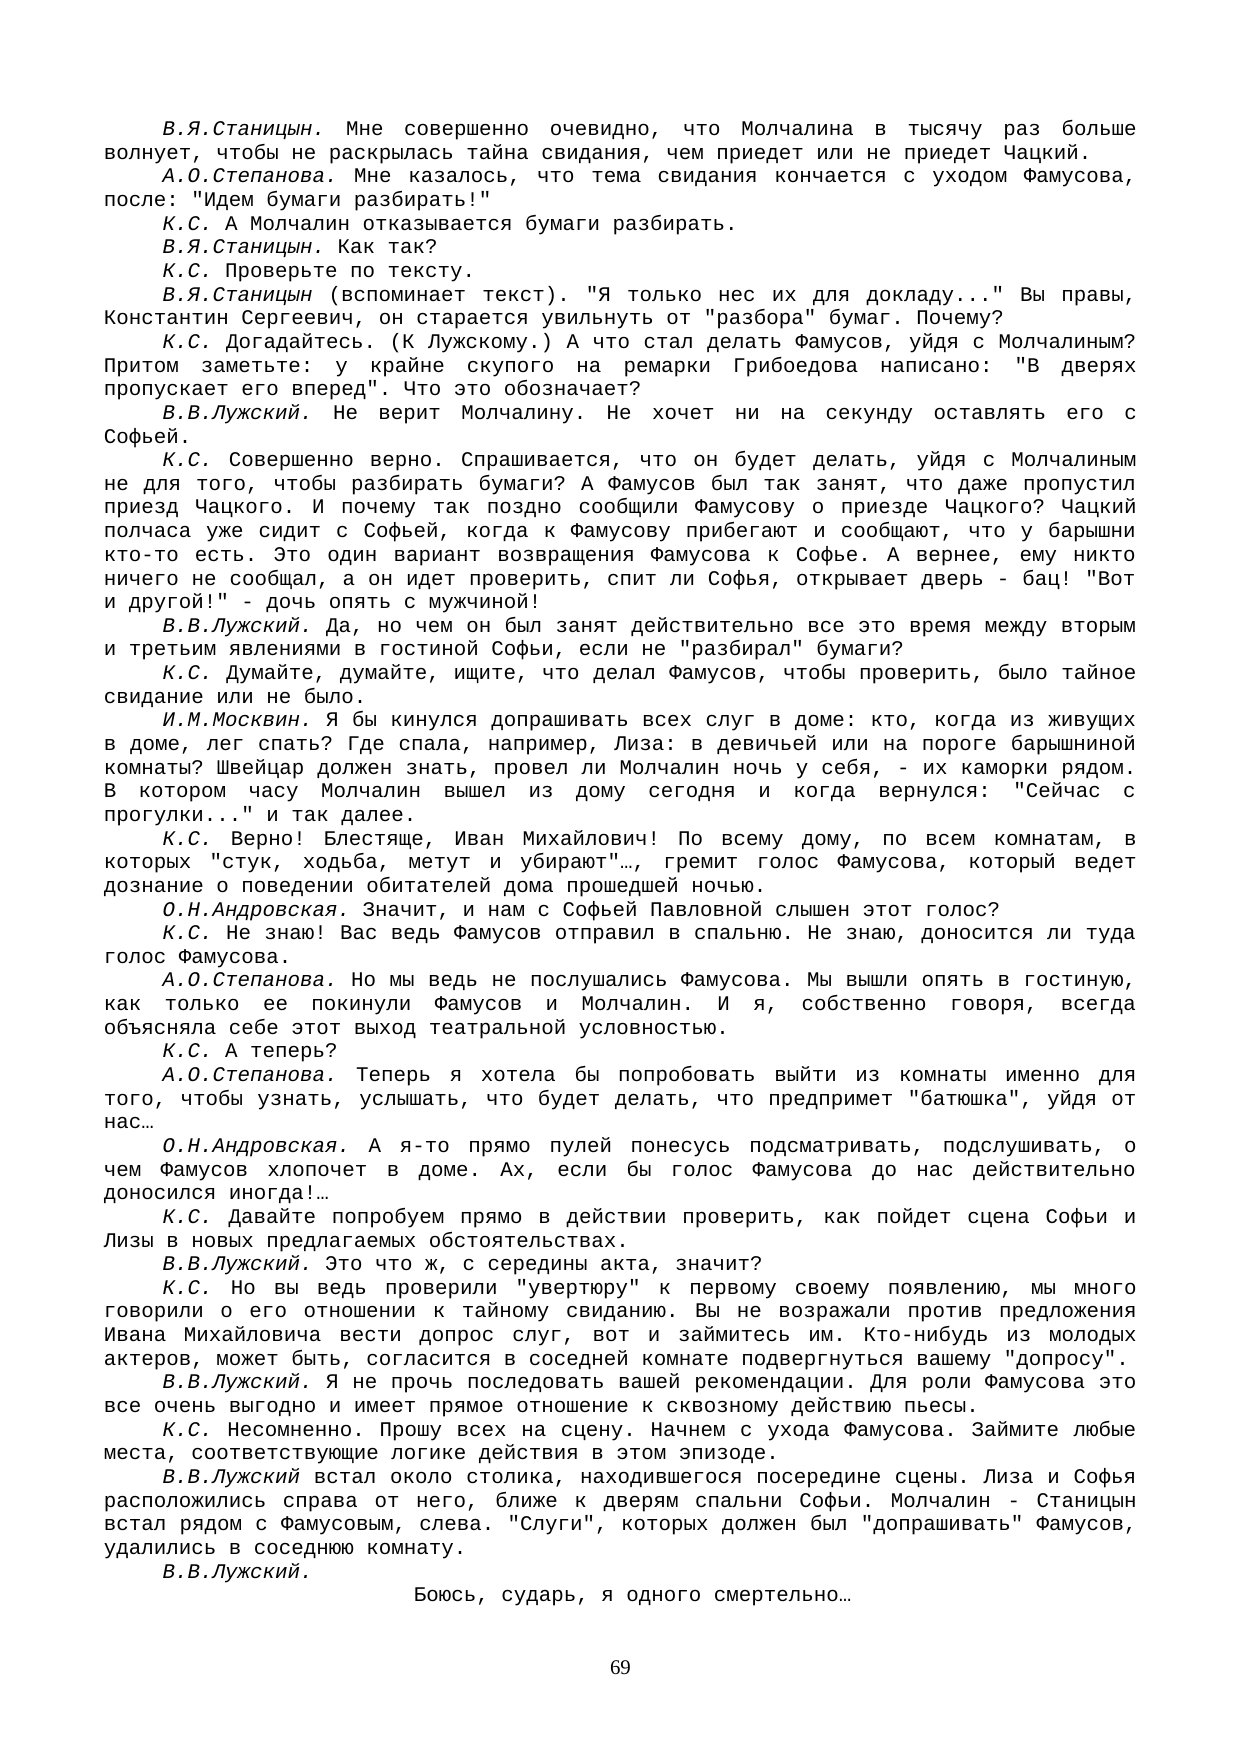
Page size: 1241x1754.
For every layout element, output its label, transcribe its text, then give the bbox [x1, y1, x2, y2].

text К.С. Давайте попробуем прямо в действии проверить, как пойдет сцена Софьи и Лизы в новых предлагаемых обстоятельствах. [103, 1206, 1137, 1253]
text В.В.Лужский. [103, 1561, 1137, 1584]
text К.С. Не знаю! Вас ведь Фамусов отправил в спальню. Не знаю, доносится ли туда голос Фамусова. [103, 922, 1137, 969]
text A.О.Степанова. Теперь я хотела бы попробовать выйти из комнаты именно для того, чтобы узнать, услышать, что будет делать, что предпримет "батюшка", уйдя от нас… [103, 1064, 1137, 1135]
text И.М.Москвин. Я бы кинулся допрашивать всех слуг в доме: кто, когда из живущих в доме, лег спать? Где спала, например, Лиза: в девичьей или на пороге барышниной комнаты? Швейцар должен знать, провел ли Молчалин ночь у себя, - их каморки рядом. В котором часу Молчалин вышел из дому сегодня и когда вернулся: "Сейчас с прогулки..." и так далее. [103, 709, 1137, 828]
text О.Н.Андровская. А я-то прямо пулей понесусь подсматривать, подслушивать, о чем Фамусов хлопочет в доме. Ах, если бы голос Фамусова до нас действительно доносился иногда!… [103, 1135, 1137, 1206]
text Боюсь, сударь, я одного смертельно… [103, 1584, 1137, 1608]
text А.О.Степанова. Но мы ведь не послушались Фамусова. Мы вышли опять в гостиную, как только ее покинули Фамусов и Молчалин. И я, собственно говоря, всегда объясняла себе этот выход театральной условностью. [103, 969, 1137, 1040]
text В.В.Лужский. Да, но чем он был занят действительно все это время между вторым и третьим явлениями в гостиной Софьи, если не "разбирал" бумаги? [103, 615, 1137, 662]
text В.Я.Станицын (вспоминает текст). "Я только нес их для докладу..." Вы правы, Константин Сергеевич, он старается увильнуть от "разбора" бумаг. Почему? [103, 284, 1137, 331]
text B.В.Лужский. Это что ж, с середины акта, значит? [103, 1253, 1137, 1277]
text К.С. Совершенно верно. Спрашивается, что он будет делать, уйдя с Молчалиным не для того, чтобы разбирать бумаги? А Фамусов был так занят, что даже пропустил приезд Чацкого. И почему так поздно сообщили Фамусову о приезде Чацкого? Чацкий полчаса уже сидит с Софьей, когда к Фамусову прибегают и сообщают, что у барышни кто-то есть. Это один вариант возвращения Фамусова к Софье. А вернее, ему никто ничего не сообщал, а он идет проверить, спит ли Софья, открывает дверь - бац! "Вот и другой!" - дочь опять с мужчиной! [103, 449, 1137, 615]
text B.Я.Станицын. Как так? [103, 236, 1137, 260]
text В.Я.Станицын. Мне совершенно очевидно, что Молчалина в тысячу раз больше волнует, чтобы не раскрылась тайна свидания, чем приедет или не приедет Чацкий. [103, 118, 1137, 166]
text К.С. Думайте, думайте, ищите, что делал Фамусов, чтобы проверить, было тайное свидание или не было. [103, 662, 1137, 709]
text К.С. Проверьте по тексту. [103, 260, 1137, 284]
text К.С. Несомненно. Прошу всех на сцену. Начнем с ухода Фамусова. Займите любые места, соответствующие логике действия в этом эпизоде. [103, 1419, 1137, 1466]
text О.Н.Андровская. Значит, и нам с Софьей Павловной слышен этот голос? [103, 898, 1137, 922]
text К.С. А Молчалин отказывается бумаги разбирать. [103, 213, 1137, 236]
text В.В.Лужский встал около столика, находившегося посередине сцены. Лиза и Софья расположились справа от него, ближе к дверям спальни Софьи. Молчалин - Станицын встал рядом с Фамусовым, слева. "Слуги", которых должен был "допрашивать" Фамусов, удалились в соседнюю комнату. [103, 1466, 1137, 1561]
text В.В.Лужский. Я не прочь последовать вашей рекомендации. Для роли Фамусова это все очень выгодно и имеет прямое отношение к сквозному действию пьесы. [103, 1371, 1137, 1419]
text К.С. Догадайтесь. (К Лужскому.) А что стал делать Фамусов, уйдя с Молчалиным? Притом заметьте: у крайне скупого на ремарки Грибоедова написано: "В дверях пропускает его вперед". Что это обозначает? [103, 331, 1137, 402]
text К.С. Верно! Блестяще, Иван Михайлович! По всему дому, по всем комнатам, в которых "стук, ходьба, метут и убирают"…, гремит голос Фамусова, который ведет дознание о поведении обитателей дома прошедшей ночью. [103, 828, 1137, 898]
text К.С. Но вы ведь проверили "увертюру" к первому своему появлению, мы много говорили о его отношении к тайному свиданию. Вы не возражали против предложения Ивана Михайловича вести допрос слуг, вот и займитесь им. Кто-нибудь из молодых актеров, может быть, согласится в соседней комнате подвергнуться вашему "допросу". [103, 1277, 1137, 1371]
text A.О.Степанова. Мне казалось, что тема свидания кончается с уходом Фамусова, после: "Идем бумаги разбирать!" [103, 166, 1137, 213]
text В.В.Лужский. Не верит Молчалину. Не хочет ни на секунду оставлять его с Софьей. [103, 402, 1137, 449]
text К.С. А теперь? [103, 1040, 1137, 1064]
